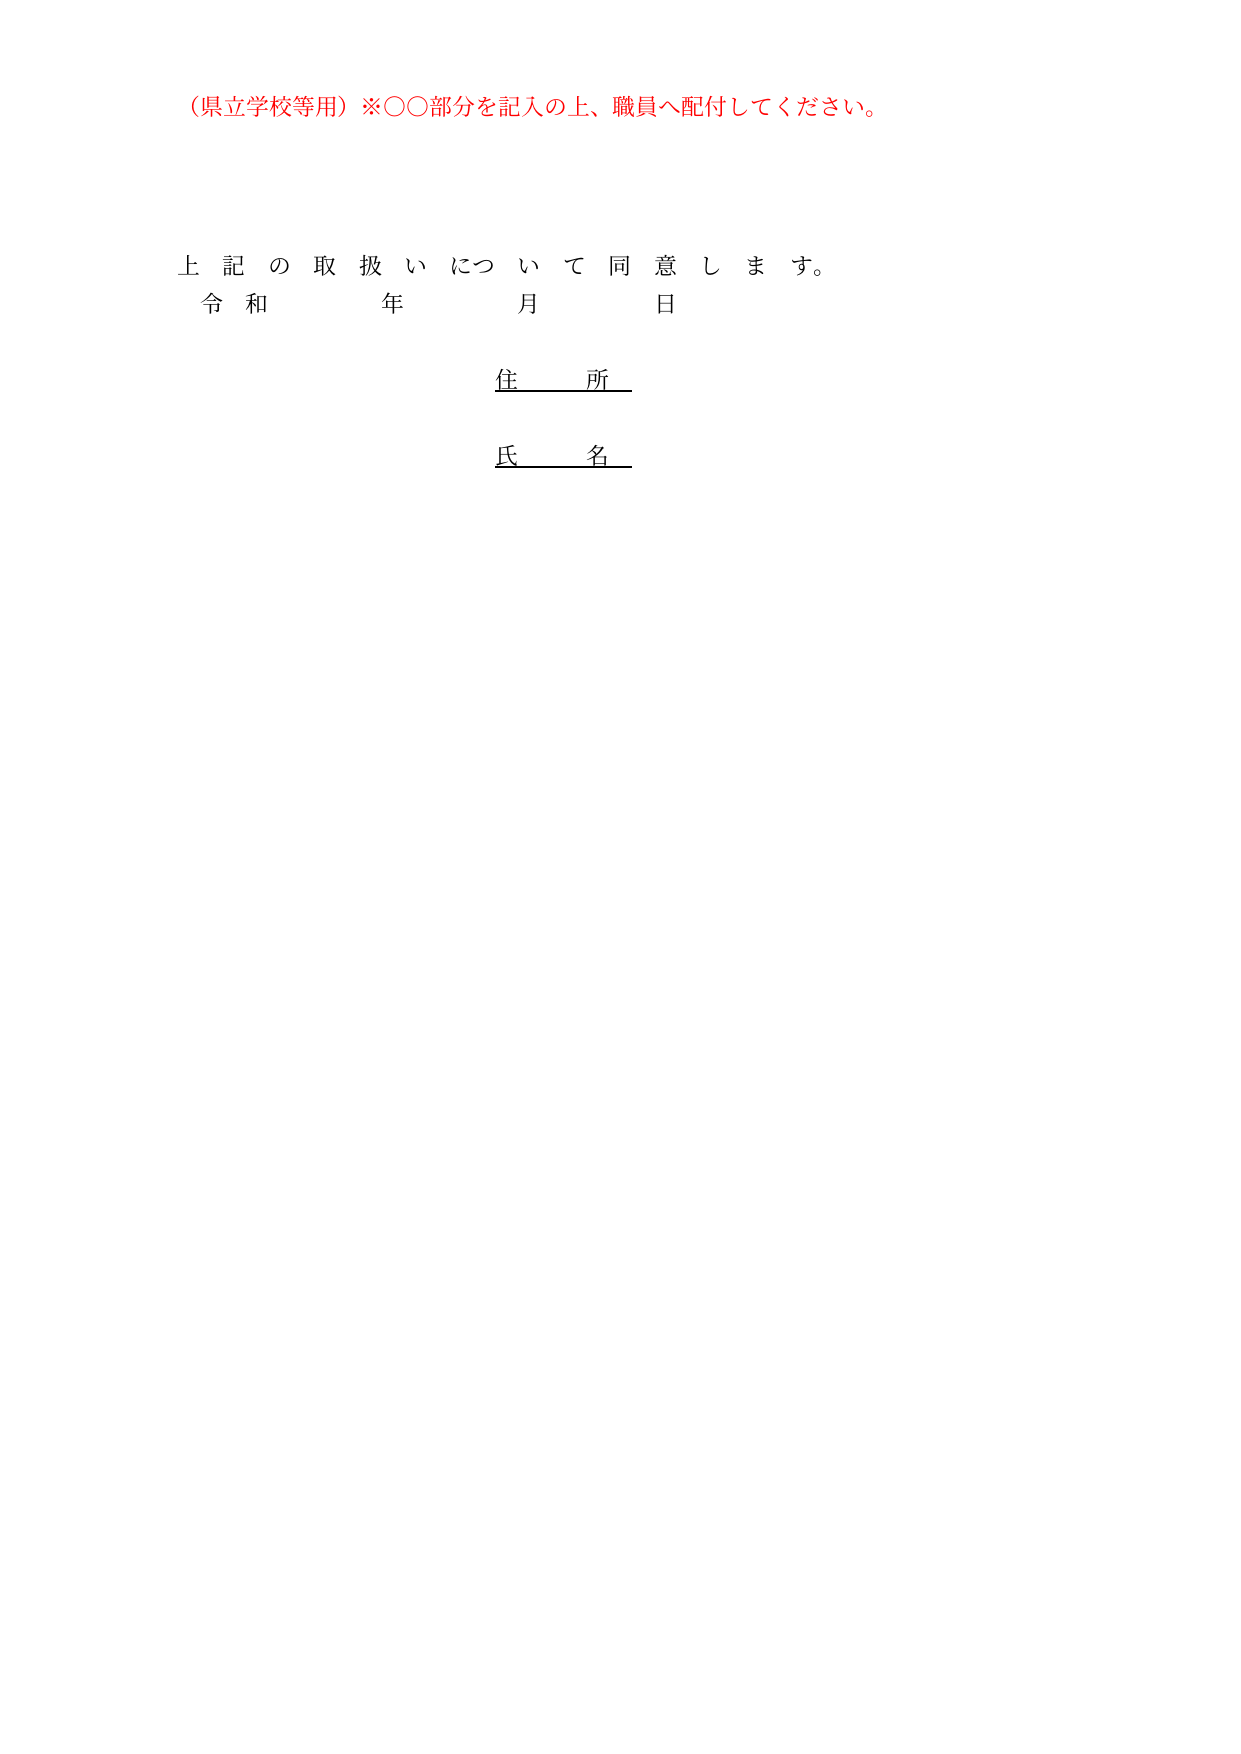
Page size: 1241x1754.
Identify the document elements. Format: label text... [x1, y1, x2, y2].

text 氏 名 [177, 436, 1063, 473]
text 令和 年 月 日 [177, 283, 1063, 321]
text 住 所 [177, 359, 1063, 397]
text 上記の取扱いについて同意します。 [177, 245, 1063, 283]
